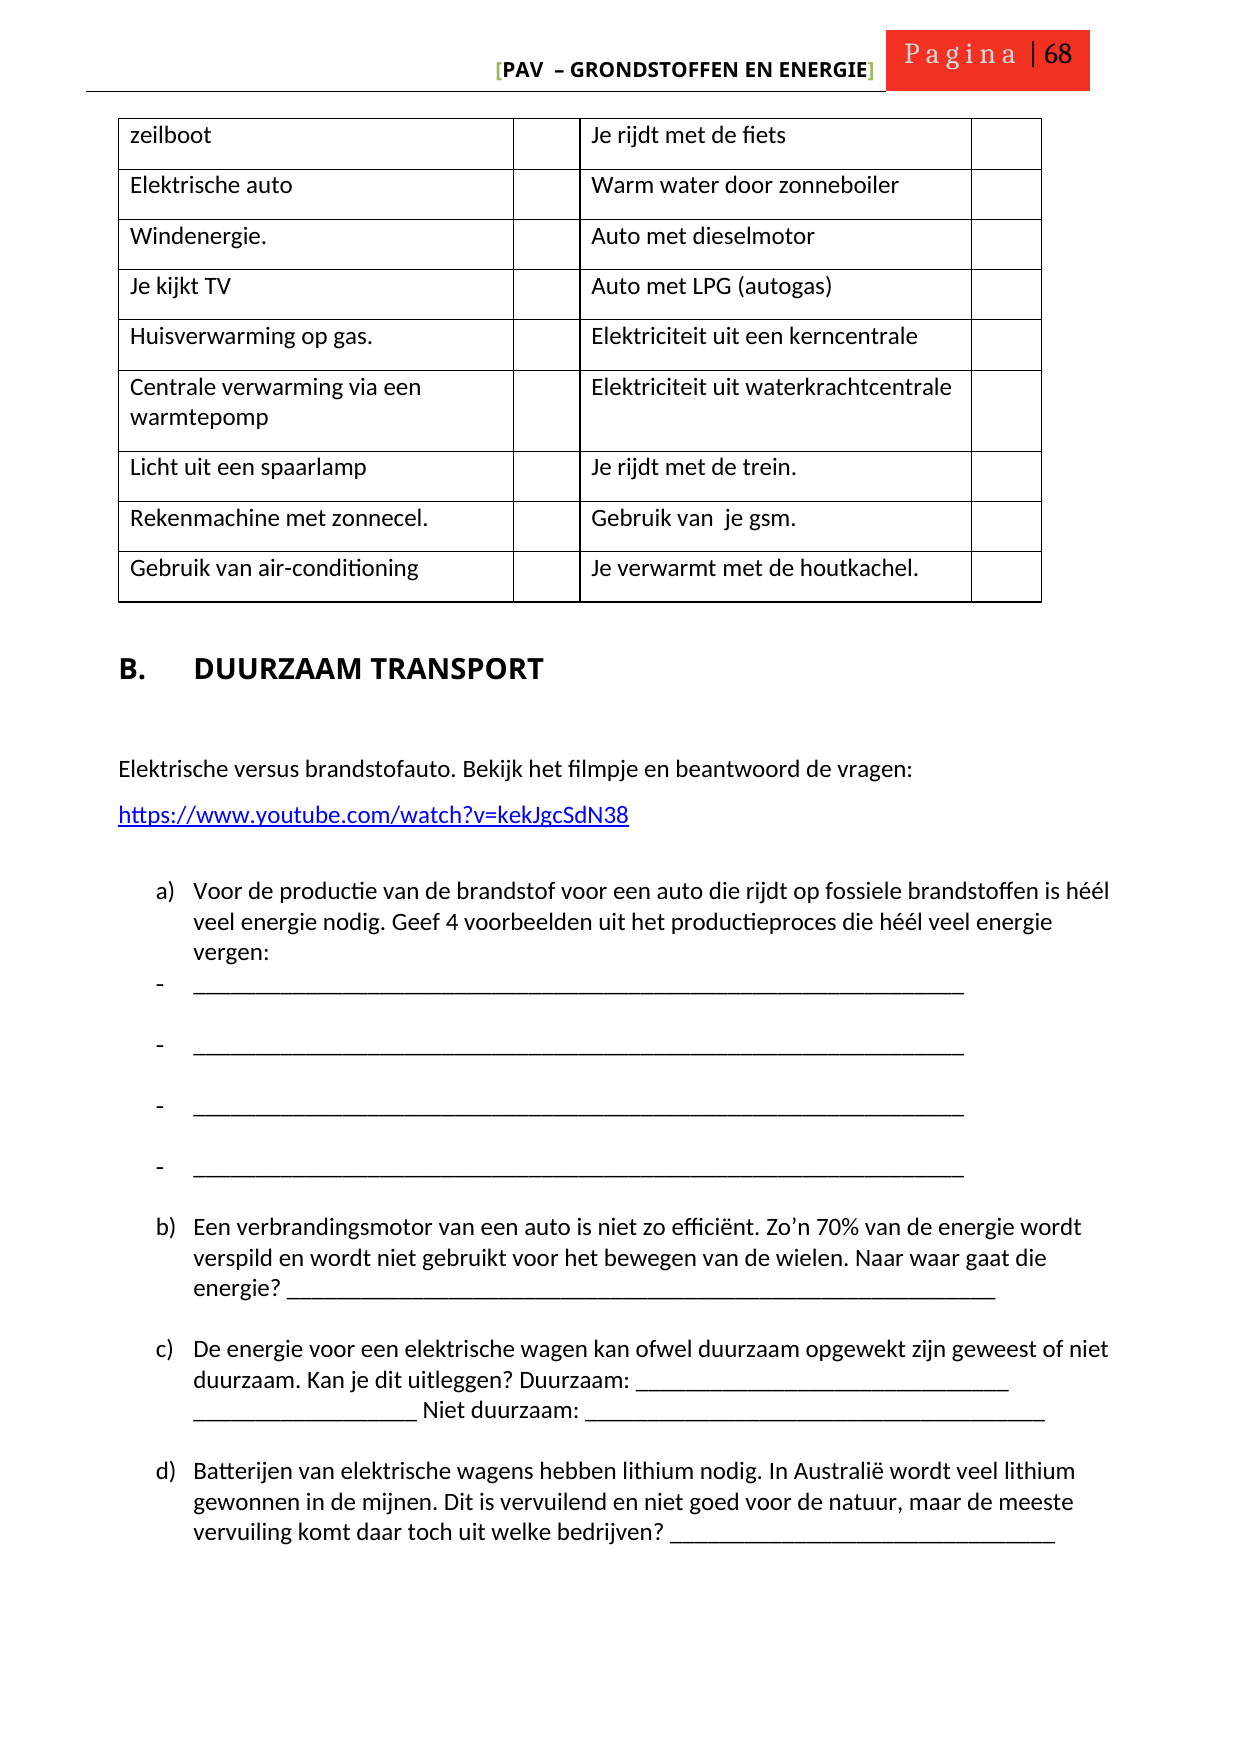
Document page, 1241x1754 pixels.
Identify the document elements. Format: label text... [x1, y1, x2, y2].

table_cell Elektriciteit uit een kerncentrale [581, 320, 971, 370]
list ______________________________________________________________ [156, 1150, 1122, 1181]
table_cell Warm water door zonneboiler [581, 170, 971, 219]
table_cell Rekenmachine met zonnecel. [119, 502, 513, 551]
table_cell [514, 552, 579, 601]
list Voor de productie van de brandstof voor een auto die rijdt op fossiele brandstoffen is héél veel energie nodig. Geef 4 voorbeelden uit het productieproces die héél veel energie vergen: [156, 875, 1122, 967]
table_cell [514, 220, 579, 269]
table_cell Auto met dieselmotor [581, 220, 971, 269]
table_cell [514, 502, 579, 551]
table_cell Windenergie. [119, 220, 513, 269]
list ______________________________________________________________ [156, 1028, 1122, 1058]
list Een verbrandingsmotor van een auto is niet zo efficiënt. Zo’n 70% van de energie wordt verspild en wordt niet gebruikt voor het bewegen van de wielen. Naar waar gaat die energie? _________________________________________________________ [156, 1211, 1122, 1303]
list ______________________________________________________________ [156, 967, 1122, 997]
table_cell [514, 371, 579, 451]
table_cell [514, 452, 579, 501]
table_cell Licht uit een spaarlamp [119, 452, 513, 501]
table_cell [972, 371, 1041, 451]
table_cell Je rijdt met de trein. [581, 452, 971, 501]
table_cell Elektrische auto [119, 170, 513, 219]
list ______________________________________________________________ [156, 1089, 1122, 1119]
list __________________ Niet duurzaam: _____________________________________ [193, 1394, 1122, 1425]
table_cell Gebruik van air-conditioning [119, 552, 513, 601]
table_cell [972, 220, 1041, 269]
table_cell [972, 270, 1041, 319]
list DUURZAAM TRANSPORT [118, 648, 1122, 688]
text https://www.youtube.com/watch?v=kekJgcSdN38 [118, 799, 1122, 830]
table_cell Elektriciteit uit waterkrachtcentrale [581, 371, 971, 451]
table_cell Centrale verwarming via een warmtepomp [119, 371, 513, 451]
table_cell Auto met LPG (autogas) [581, 270, 971, 319]
table_cell Gebruik van je gsm. [581, 502, 971, 551]
table_cell [972, 502, 1041, 551]
table_cell [514, 270, 579, 319]
list Batterijen van elektrische wagens hebben lithium nodig. In Australië wordt veel lithium gewonnen in de mijnen. Dit is vervuilend en niet goed voor de natuur, maar de meeste vervuiling komt daar toch uit welke bedrijven? _______________________________ [156, 1455, 1122, 1547]
table_cell [972, 320, 1041, 370]
table_cell [972, 452, 1041, 501]
table_header Je rijdt met de fiets [581, 119, 971, 168]
table_cell Je kijkt TV [119, 270, 513, 319]
table_cell [972, 170, 1041, 219]
table_cell Je verwarmt met de houtkachel. [581, 552, 971, 601]
table_header [514, 119, 579, 168]
table_header zeilboot [119, 119, 513, 168]
table_cell Huisverwarming op gas. [119, 320, 513, 370]
list De energie voor een elektrische wagen kan ofwel duurzaam opgewekt zijn geweest of niet duurzaam. Kan je dit uitleggen? Duurzaam: ______________________________ [156, 1333, 1122, 1394]
table_cell [514, 170, 579, 219]
text Elektrische versus brandstofauto. Bekijk het filmpje en beantwoord de vragen: [118, 753, 1122, 784]
table_cell [514, 320, 579, 370]
table_cell [972, 552, 1041, 601]
table_header [972, 119, 1041, 168]
